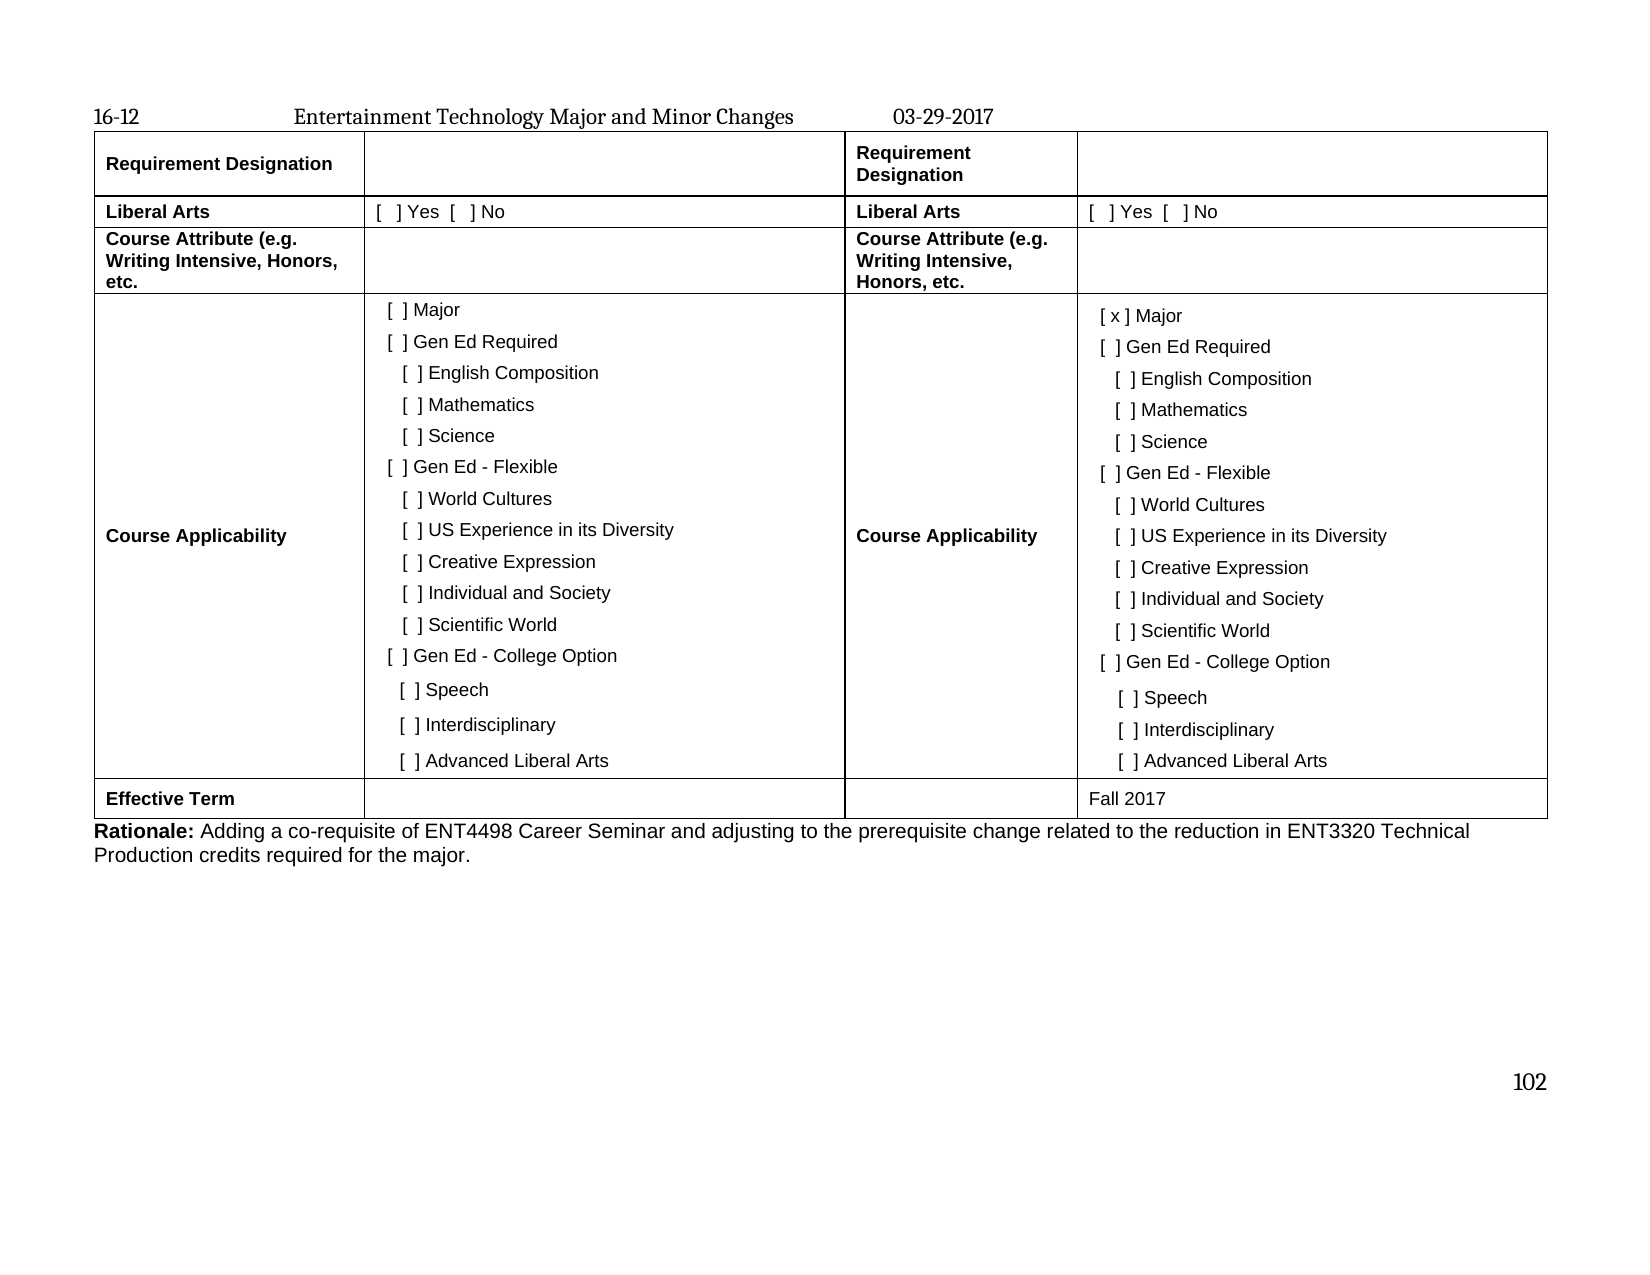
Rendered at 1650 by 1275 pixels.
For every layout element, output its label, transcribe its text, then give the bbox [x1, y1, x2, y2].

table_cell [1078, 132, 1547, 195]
text Rationale: Adding a co-requisite of ENT4498 Career Seminar and adjusting to the prerequisite change related to the reduction in ENT3320 Technical Production credits required for the major. [94, 819, 1547, 867]
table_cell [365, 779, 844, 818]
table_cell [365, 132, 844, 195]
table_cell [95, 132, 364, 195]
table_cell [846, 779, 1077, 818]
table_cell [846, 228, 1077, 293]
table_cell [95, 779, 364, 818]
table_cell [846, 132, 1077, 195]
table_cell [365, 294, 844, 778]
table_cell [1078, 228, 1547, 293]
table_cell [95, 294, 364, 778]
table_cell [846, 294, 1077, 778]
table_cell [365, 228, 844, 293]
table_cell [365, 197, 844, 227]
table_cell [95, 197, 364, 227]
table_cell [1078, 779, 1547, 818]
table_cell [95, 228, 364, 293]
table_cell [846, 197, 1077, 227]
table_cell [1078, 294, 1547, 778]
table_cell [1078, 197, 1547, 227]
